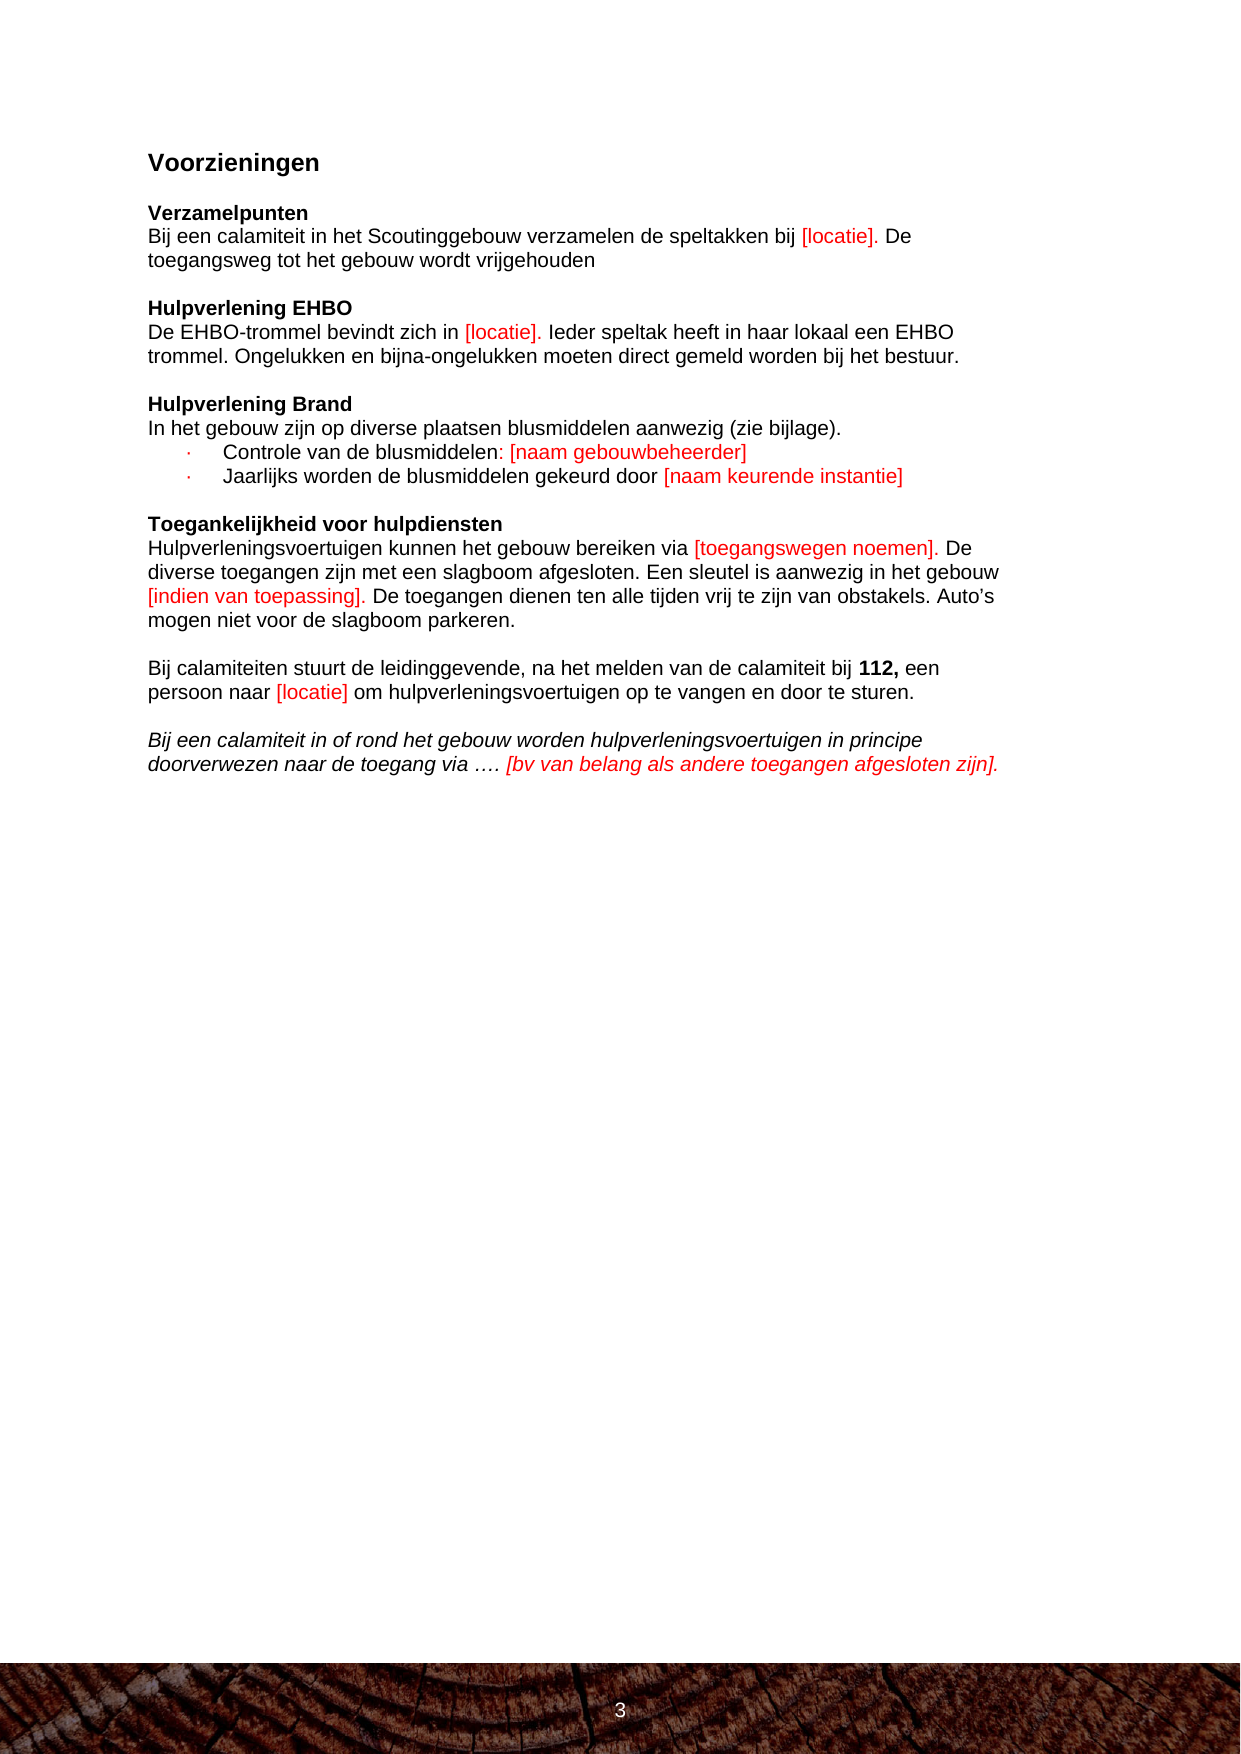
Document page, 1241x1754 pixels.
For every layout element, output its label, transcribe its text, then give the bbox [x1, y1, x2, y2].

text In het gebouw zijn op diverse plaatsen blusmiddelen aanwezig (zie bijlage). [148, 416, 1093, 440]
text Hulpverlening EHBO [148, 296, 1093, 320]
text De EHBO-trommel bevindt zich in [locatie]. Ieder speltak heeft in haar lokaal een EHBO [148, 320, 1093, 344]
text Hulpverlening Brand [148, 392, 1093, 416]
text persoon naar [locatie] om hulpverleningsvoertuigen op te vangen en door te sturen. [148, 679, 1093, 703]
text Bij calamiteiten stuurt de leidinggevende, na het melden van de calamiteit bij 112, een [148, 656, 1093, 679]
list Jaarlijks worden de blusmiddelen gekeurd door [naam keurende instantie] [185, 464, 1093, 488]
text Verzamelpunten [148, 200, 1093, 224]
text doorverwezen naar de toegang via …. [bv van belang als andere toegangen afgesloten zijn]. [148, 751, 1093, 775]
text diverse toegangen zijn met een slagboom afgesloten. Een sleutel is aanwezig in het gebouw [148, 560, 1093, 584]
text Voorzieningen [148, 148, 1093, 176]
text Hulpverleningsvoertuigen kunnen het gebouw bereiken via [toegangswegen noemen]. De [148, 536, 1093, 560]
text Bij een calamiteit in of rond het gebouw worden hulpverleningsvoertuigen in principe [148, 727, 1093, 751]
text Toegankelijkheid voor hulpdiensten [148, 512, 1093, 536]
list Controle van de blusmiddelen: [naam gebouwbeheerder] [185, 440, 1093, 464]
text [indien van toepassing]. De toegangen dienen ten alle tijden vrij te zijn van obstakels. Auto’s [148, 584, 1093, 608]
text Bij een calamiteit in het Scoutinggebouw verzamelen de speltakken bij [locatie]. De [148, 224, 1093, 248]
text toegangsweg tot het gebouw wordt vrijgehouden [148, 248, 1093, 272]
text trommel. Ongelukken en bijna-ongelukken moeten direct gemeld worden bij het bestuur. [148, 344, 1093, 368]
text mogen niet voor de slagboom parkeren. [148, 608, 1093, 632]
picture [0, 1663, 1241, 1754]
